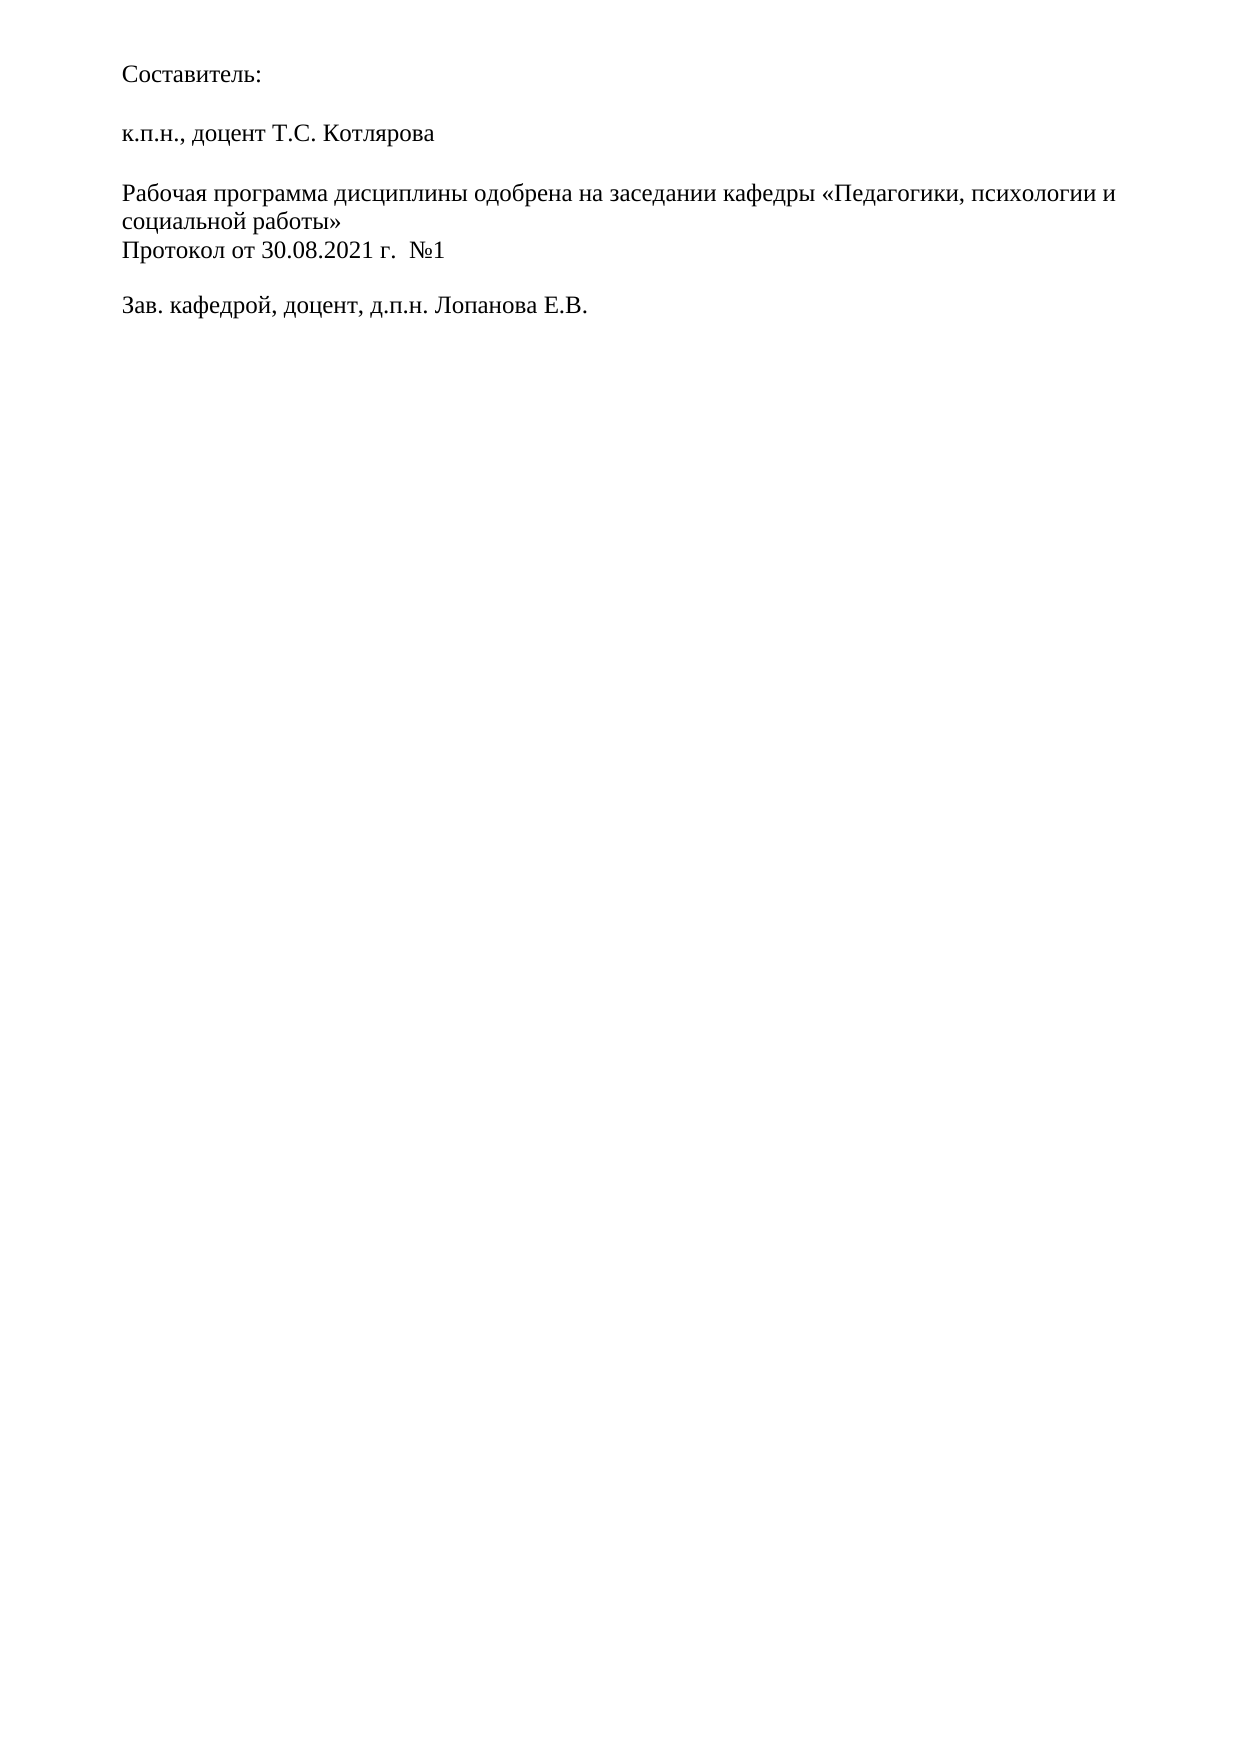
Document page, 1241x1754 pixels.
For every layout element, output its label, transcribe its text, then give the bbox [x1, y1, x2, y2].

table_cell Зав. кафедрой, доцент, д.п.н. Лопанова Е.В. [118, 291, 1188, 319]
table_header Составитель: к.п.н., доцент Т.С. Котлярова Рабочая программа дисциплины одобрена на заседании кафедры «Педагогики, психологии и социальной работы» Протокол от 30.08.2021 г. №1 [118, 59, 1188, 291]
